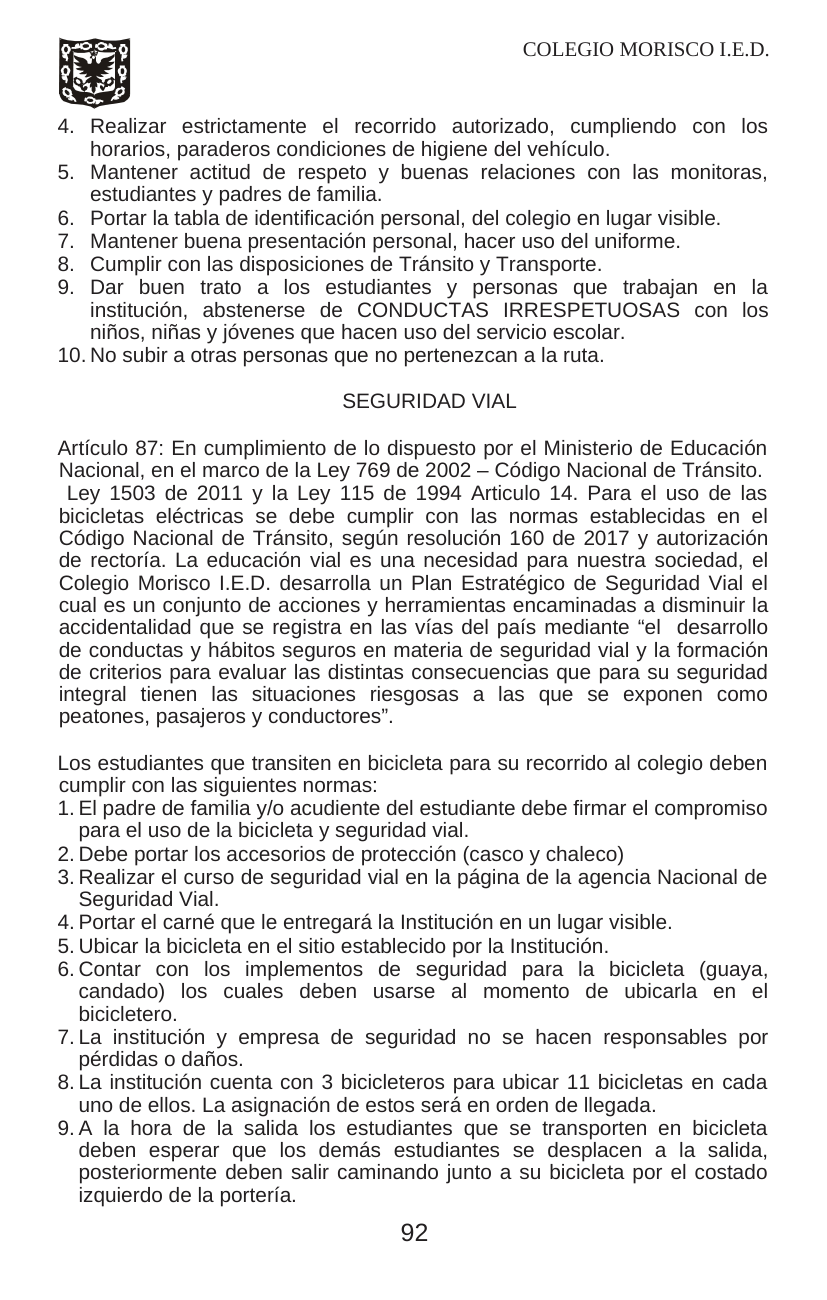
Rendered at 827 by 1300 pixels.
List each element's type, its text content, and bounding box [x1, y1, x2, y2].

picture [58, 36, 131, 109]
list Cumplir con las disposiciones de Tránsito y Transporte. [57, 254, 769, 276]
list Mantener buena presentación personal, hacer uso del uniforme. [57, 230, 769, 253]
list Dar buen trato a los estudiantes y personas que trabajan en la institución, abstenerse de CONDUCTAS IRRESPETUOSAS con los niños, niñas y jóvenes que hacen uso del servicio escolar. [57, 277, 769, 344]
list No subir a otras personas que no pertenezcan a la ruta. [57, 345, 769, 367]
list Realizar estrictamente el recorrido autorizado, cumpliendo con los horarios, paraderos condiciones de higiene del vehículo. [57, 116, 769, 161]
list Mantener actitud de respeto y buenas relaciones con las monitoras, estudiantes y padres de familia. [57, 162, 769, 206]
text SEGURIDAD VIAL [90, 391, 769, 413]
list Debe portar los accesorios de protección (casco y chaleco) [57, 843, 769, 866]
list El padre de familia y/o acudiente del estudiante debe firmar el compromiso para el uso de la bicicleta y seguridad vial. [57, 798, 769, 842]
text Artículo 87: En cumplimiento de lo dispuesto por el Ministerio de Educación Nacional, en el marco de la Ley 769 de 2002 – Código Nacional de Tránsito. [57, 438, 769, 482]
list La institución cuenta con 3 bicicleteros para ubicar 11 bicicletas en cada uno de ellos. La asignación de estos será en orden de llegada. [57, 1072, 769, 1116]
text Ley 1503 de 2011 y la Ley 115 de 1994 Articulo 14. Para el uso de las bicicletas eléctricas se debe cumplir con las normas establecidas en el Código Nacional de Tránsito, según resolución 160 de 2017 y autorización de rectoría. La educación vial es una necesidad para nuestra sociedad, el Colegio Morisco I.E.D. desarrolla un Plan Estratégico de Seguridad Vial el cual es un conjunto de acciones y herramientas encaminadas a disminuir la accidentalidad que se registra en las vías del país mediante “el desarrollo de conductas y hábitos seguros en materia de seguridad vial y la formación de criterios para evaluar las distintas consecuencias que para su seguridad integral tienen las situaciones riesgosas a las que se exponen como peatones, pasajeros y conductores”. [57, 483, 769, 728]
list La institución y empresa de seguridad no se hacen responsables por pérdidas o daños. [57, 1026, 769, 1071]
list Contar con los implementos de seguridad para la bicicleta (guaya, candado) los cuales deben usarse al momento de ubicarla en el bicicletero. [57, 958, 769, 1025]
list Realizar el curso de seguridad vial en la página de la agencia Nacional de Seguridad Vial. [57, 867, 769, 911]
list Portar la tabla de identificación personal, del colegio en lugar visible. [57, 207, 769, 229]
list Portar el carné que le entregará la Institución en un lugar visible. [57, 912, 769, 934]
list Ubicar la bicicleta en el sitio establecido por la Institución. [57, 935, 769, 957]
list A la hora de la salida los estudiantes que se transporten en bicicleta deben esperar que los demás estudiantes se desplacen a la salida, posteriormente deben salir caminando junto a su bicicleta por el costado izquierdo de la portería. [57, 1117, 769, 1206]
text Los estudiantes que transiten en bicicleta para su recorrido al colegio deben cumplir con las siguientes normas: [57, 752, 769, 797]
